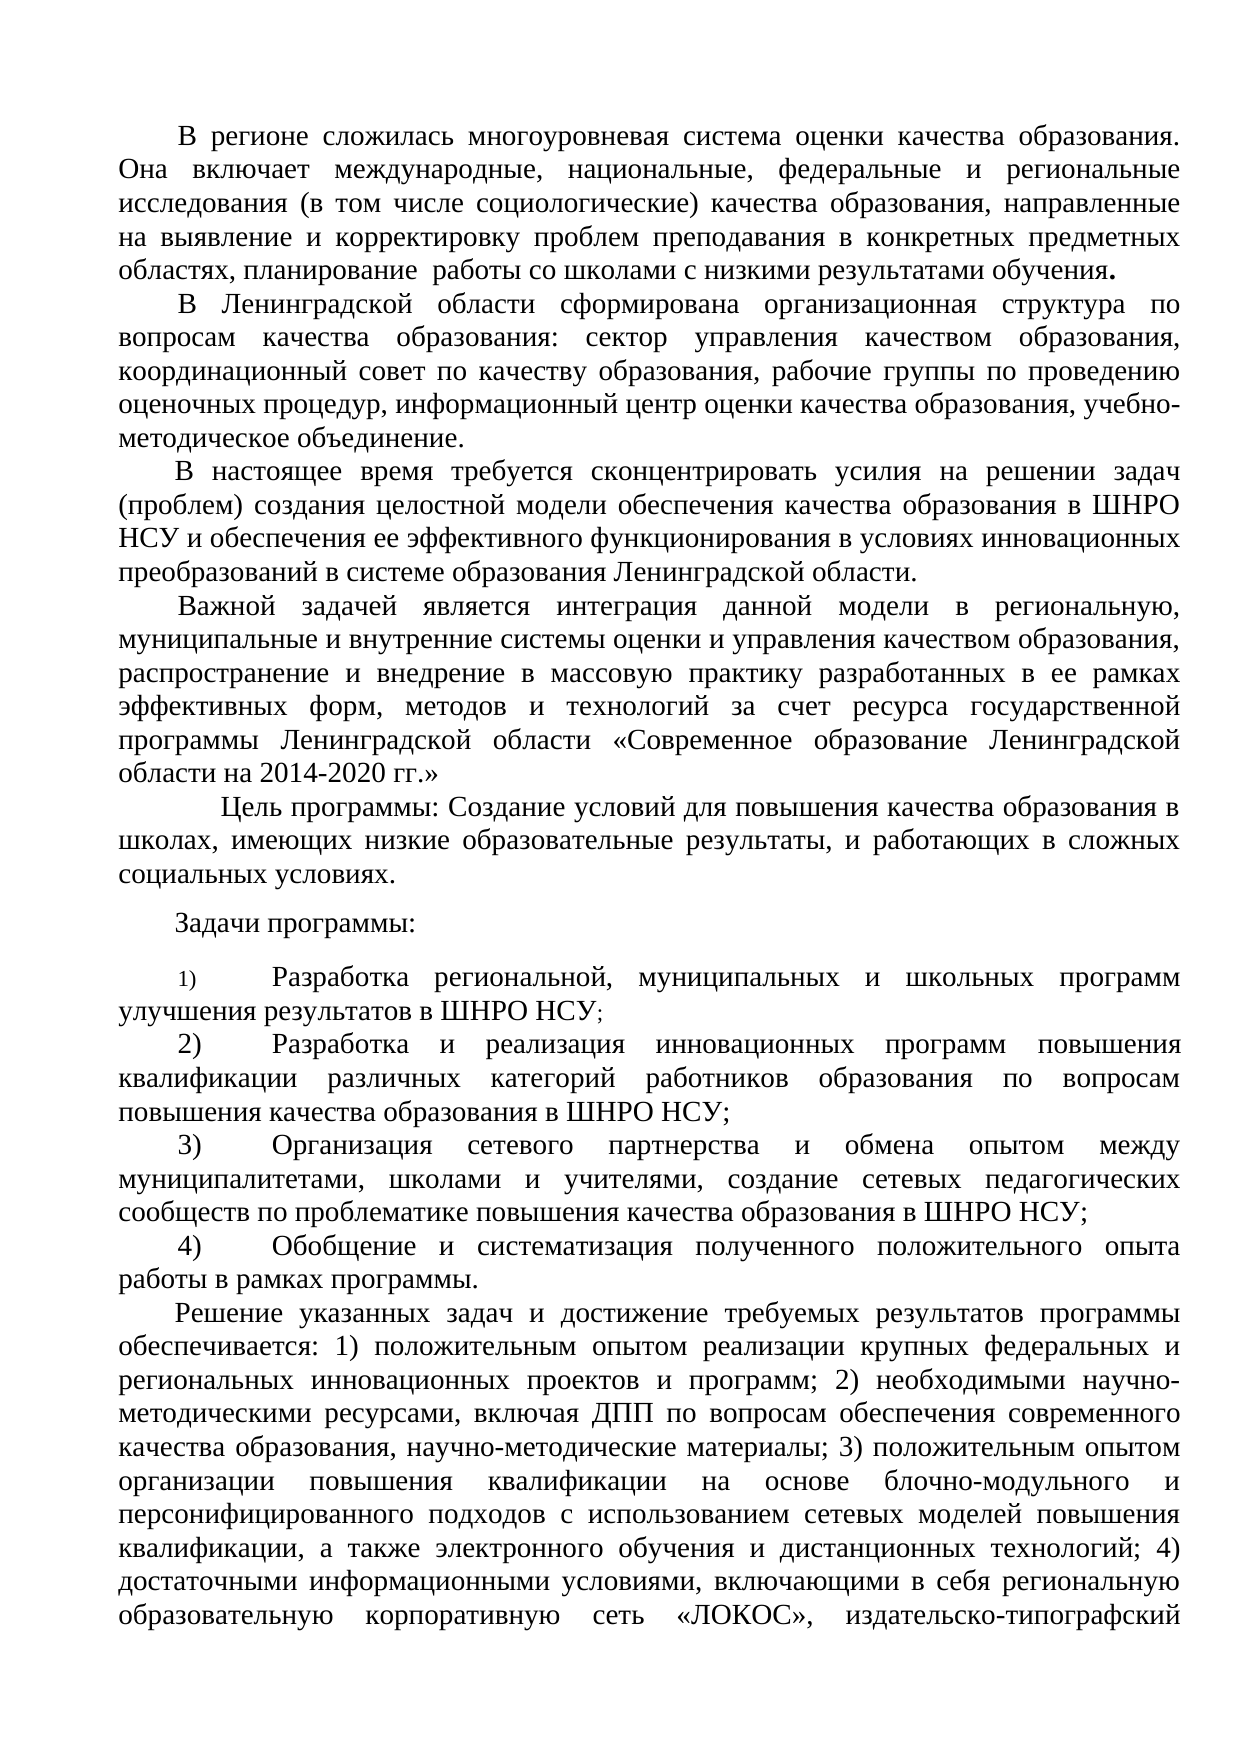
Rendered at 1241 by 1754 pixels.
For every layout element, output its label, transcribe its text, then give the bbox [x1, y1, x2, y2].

list Разработка региональной, муниципальных и школьных программ улучшения результатов в ШНРО НСУ; [118, 959, 1181, 1027]
list Организация сетевого партнерства и обмена опытом между муниципалитетами, школами и учителями, создание сетевых педагогических сообществ по проблематике повышения качества образования в ШНРО НСУ; [118, 1127, 1181, 1228]
list Разработка и реализация инновационных программ повышения квалификации различных категорий работников образования по вопросам повышения качества образования в ШНРО НСУ; [118, 1027, 1181, 1127]
text В регионе сложилась многоуровневая система оценки качества образования. Она включает международные, национальные, федеральные и региональные исследования (в том числе социологические) качества образования, направленные на выявление и корректировку проблем преподавания в конкретных предметных областях, планирование работы со школами с низкими результатами обучения. [118, 118, 1181, 286]
text Задачи программы: [118, 905, 1181, 939]
text Важной задачей является интеграция данной модели в региональную, муниципальные и внутренние системы оценки и управления качеством образования, распространение и внедрение в массовую практику разработанных в ее рамках эффективных форм, методов и технологий за счет ресурса государственной программы Ленинградской области «Современное образование Ленинградской области на 2014-2020 гг.» [118, 588, 1181, 789]
text В настоящее время требуется сконцентрировать усилия на решении задач (проблем) создания целостной модели обеспечения качества образования в ШНРО НСУ и обеспечения ее эффективного функционирования в условиях инновационных преобразований в системе образования Ленинградской области. [118, 453, 1181, 588]
text В Ленинградской области сформирована организационная структура по вопросам качества образования: сектор управления качеством образования, координационный совет по качеству образования, рабочие группы по проведению оценочных процедур, информационный центр оценки качества образования, учебно-методическое объединение. [118, 286, 1181, 453]
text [118, 1295, 1181, 1630]
list Обобщение и систематизация полученного положительного опыта работы в рамках программы. [118, 1228, 1181, 1295]
text Цель программы: Создание условий для повышения качества образования в школах, имеющих низкие образовательные результаты, и работающих в сложных социальных условиях. [118, 789, 1181, 889]
